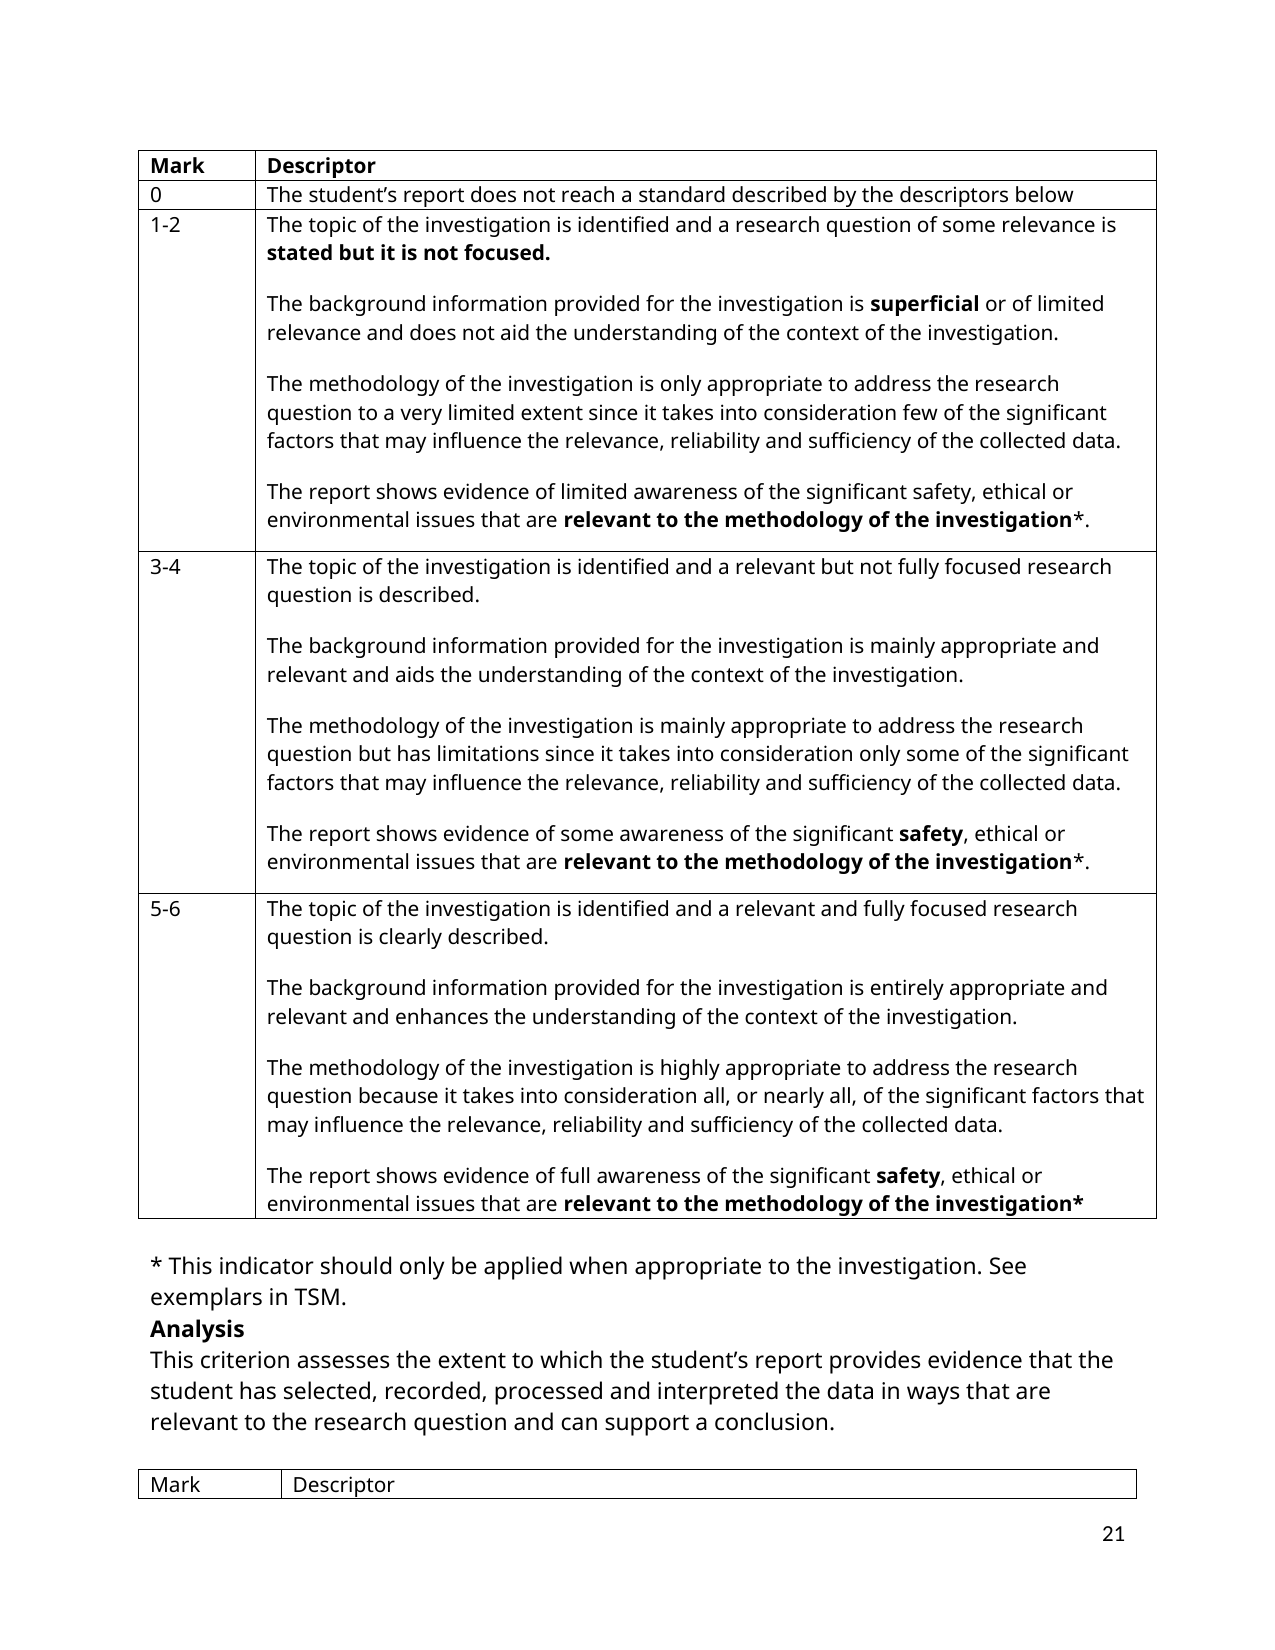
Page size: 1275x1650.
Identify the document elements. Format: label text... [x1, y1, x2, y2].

text * This indicator should only be applied when appropriate to the investigation. See exemplars in TSM. [150, 1250, 1125, 1313]
text This criterion assesses the extent to which the student’s report provides evidence that the student has selected, recorded, processed and interpreted the data in ways that are relevant to the research question and can support a conclusion. [150, 1344, 1125, 1438]
table_header Mark [139, 1470, 281, 1498]
table_cell 0 [139, 181, 255, 209]
table_cell 5-6 [139, 894, 255, 1218]
table_cell 3-4 [139, 552, 255, 893]
table_cell The topic of the investigation is identified and a relevant and fully focused research question is clearly described. The background information provided for the investigation is entirely appropriate and relevant and enhances the understanding of the context of the investigation. The methodology of the investigation is highly appropriate to address the research question because it takes into consideration all, or nearly all, of the significant factors that may influence the relevance, reliability and sufficiency of the collected data. The report shows evidence of full awareness of the significant safety, ethical or environmental issues that are relevant to the methodology of the investigation* [256, 894, 1156, 1218]
table_cell The topic of the investigation is identified and a relevant but not fully focused research question is described. The background information provided for the investigation is mainly appropriate and relevant and aids the understanding of the context of the investigation. The methodology of the investigation is mainly appropriate to address the research question but has limitations since it takes into consideration only some of the significant factors that may influence the relevance, reliability and sufficiency of the collected data. The report shows evidence of some awareness of the significant safety, ethical or environmental issues that are relevant to the methodology of the investigation*. [256, 552, 1156, 893]
table_header Mark [139, 151, 255, 179]
text Analysis [150, 1313, 1125, 1344]
table_cell The topic of the investigation is identified and a research question of some relevance is stated but it is not focused. The background information provided for the investigation is superficial or of limited relevance and does not aid the understanding of the context of the investigation. The methodology of the investigation is only appropriate to address the research question to a very limited extent since it takes into consideration few of the significant factors that may influence the relevance, reliability and sufficiency of the collected data. The report shows evidence of limited awareness of the significant safety, ethical or environmental issues that are relevant to the methodology of the investigation*. [256, 210, 1156, 551]
table_header Descriptor [282, 1470, 1136, 1498]
table_cell The student’s report does not reach a standard described by the descriptors below [256, 181, 1156, 209]
table_cell 1-2 [139, 210, 255, 551]
table_header Descriptor [256, 151, 1156, 179]
